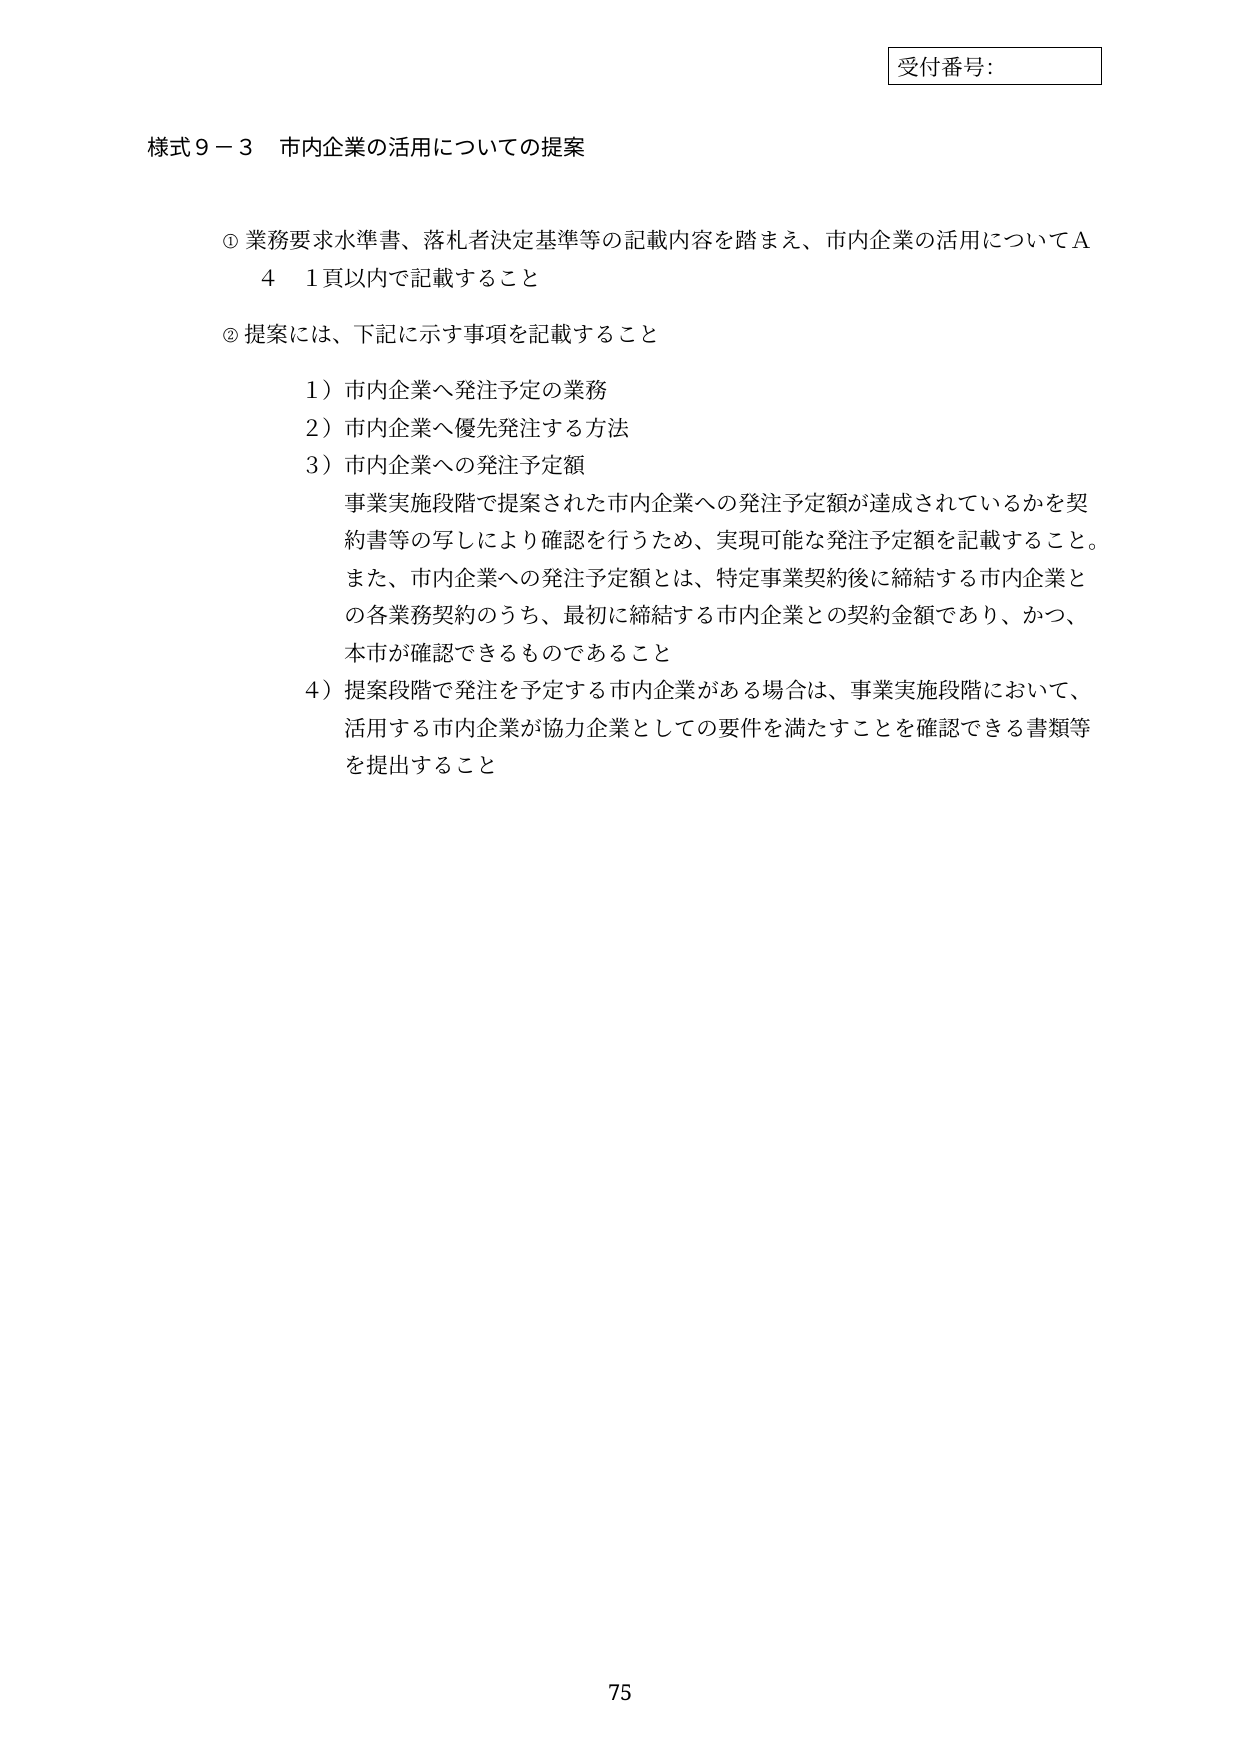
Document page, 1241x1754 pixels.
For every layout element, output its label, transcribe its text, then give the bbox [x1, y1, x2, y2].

subtitle 様式９－３ 市内企業の活用についての提案 [148, 127, 1092, 164]
text ３）市内企業への発注予定額 [148, 446, 1092, 483]
text ２）市内企業へ優先発注する方法 [148, 408, 1092, 446]
text 事業実施段階で提案された市内企業への発注予定額が達成されているかを契約書等の写しにより確認を行うため、実現可能な発注予定額を記載すること。また、市内企業への発注予定額とは、特定事業契約後に締結する市内企業との各業務契約のうち、最初に締結する市内企業との契約金額であり、かつ、本市が確認できるものであること [344, 483, 1092, 671]
text ② 提案には、下記に示す事項を記載すること [222, 314, 1092, 352]
text １）市内企業へ発注予定の業務 [148, 371, 1092, 408]
text ４）提案段階で発注を予定する市内企業がある場合は、事業実施段階において、活用する市内企業が協力企業としての要件を満たすことを確認できる書類等を提出すること [301, 671, 1092, 783]
text ① 業務要求水準書、落札者決定基準等の記載内容を踏まえ、市内企業の活用についてＡ４ １頁以内で記載すること [222, 221, 1092, 296]
